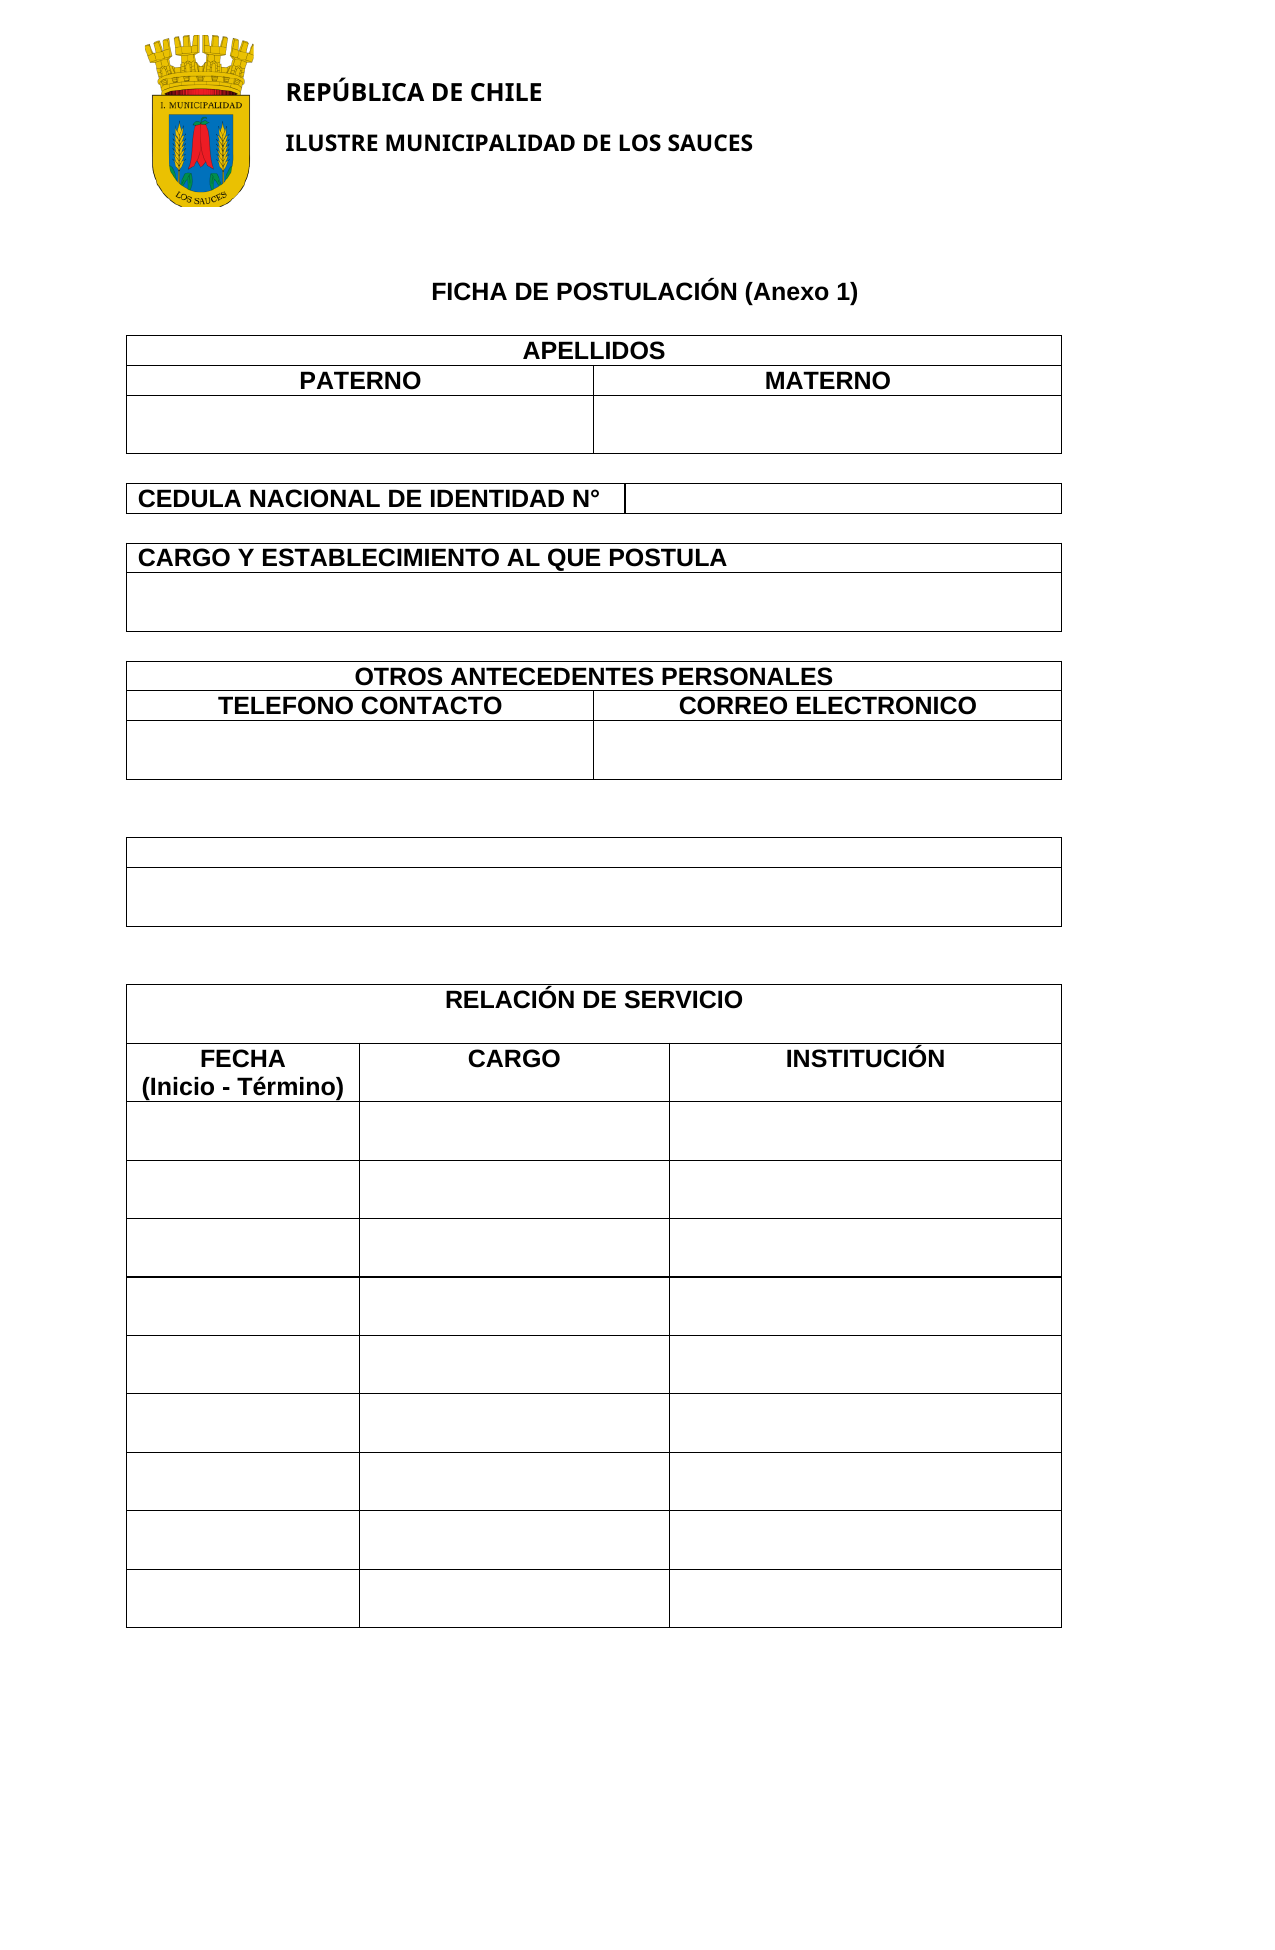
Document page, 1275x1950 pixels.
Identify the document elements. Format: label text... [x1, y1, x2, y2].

table_cell [127, 396, 593, 453]
table_header RELACIÓN DE SERVICIO [127, 985, 1061, 1043]
table_cell [594, 396, 1061, 453]
table_cell [360, 1336, 669, 1393]
picture [144, 35, 254, 207]
table_cell FECHA (Inicio - Término) [127, 1044, 359, 1101]
table_cell [360, 1161, 669, 1218]
table_header CEDULA NACIONAL DE IDENTIDAD N° [127, 484, 624, 513]
table_cell [127, 1336, 359, 1393]
table_cell [127, 868, 1061, 926]
table_cell TELEFONO CONTACTO [127, 691, 593, 720]
table_cell MATERNO [594, 366, 1061, 394]
table_cell [670, 1453, 1061, 1510]
table_cell [127, 1453, 359, 1510]
table_cell INSTITUCIÓN [670, 1044, 1061, 1101]
table_header OTROS ANTECEDENTES PERSONALES [127, 662, 1061, 690]
table_cell [127, 1278, 359, 1335]
table_cell [360, 1278, 669, 1335]
table_header APELLIDOS [127, 336, 1061, 365]
table_cell [670, 1394, 1061, 1452]
table_cell [360, 1511, 669, 1569]
table_header CARGO Y ESTABLECIMIENTO AL QUE POSTULA [127, 544, 1061, 572]
text FICHA DE POSTULACIÓN (Anexo 1) [138, 277, 1152, 306]
table_cell [670, 1161, 1061, 1218]
table_cell CARGO [360, 1044, 669, 1101]
table_cell [360, 1394, 669, 1452]
table_cell [127, 1219, 359, 1276]
table_cell [670, 1511, 1061, 1569]
table_header [626, 484, 1061, 513]
table_cell [127, 1161, 359, 1218]
table_cell [360, 1453, 669, 1510]
table_cell [670, 1219, 1061, 1276]
table_cell [594, 721, 1061, 779]
table_cell [670, 1102, 1061, 1159]
table_cell [127, 1102, 359, 1159]
table_header [127, 838, 1061, 867]
table_cell [360, 1219, 669, 1276]
table_cell [127, 1511, 359, 1569]
table_cell [127, 1394, 359, 1452]
table_cell [127, 721, 593, 779]
table_cell [127, 1570, 359, 1627]
table_cell PATERNO [127, 366, 593, 394]
table_cell [360, 1570, 669, 1627]
table_cell [670, 1570, 1061, 1627]
table_cell [670, 1278, 1061, 1335]
table_cell CORREO ELECTRONICO [594, 691, 1061, 720]
table_cell [360, 1102, 669, 1159]
table_cell [670, 1336, 1061, 1393]
table_cell [127, 573, 1061, 631]
